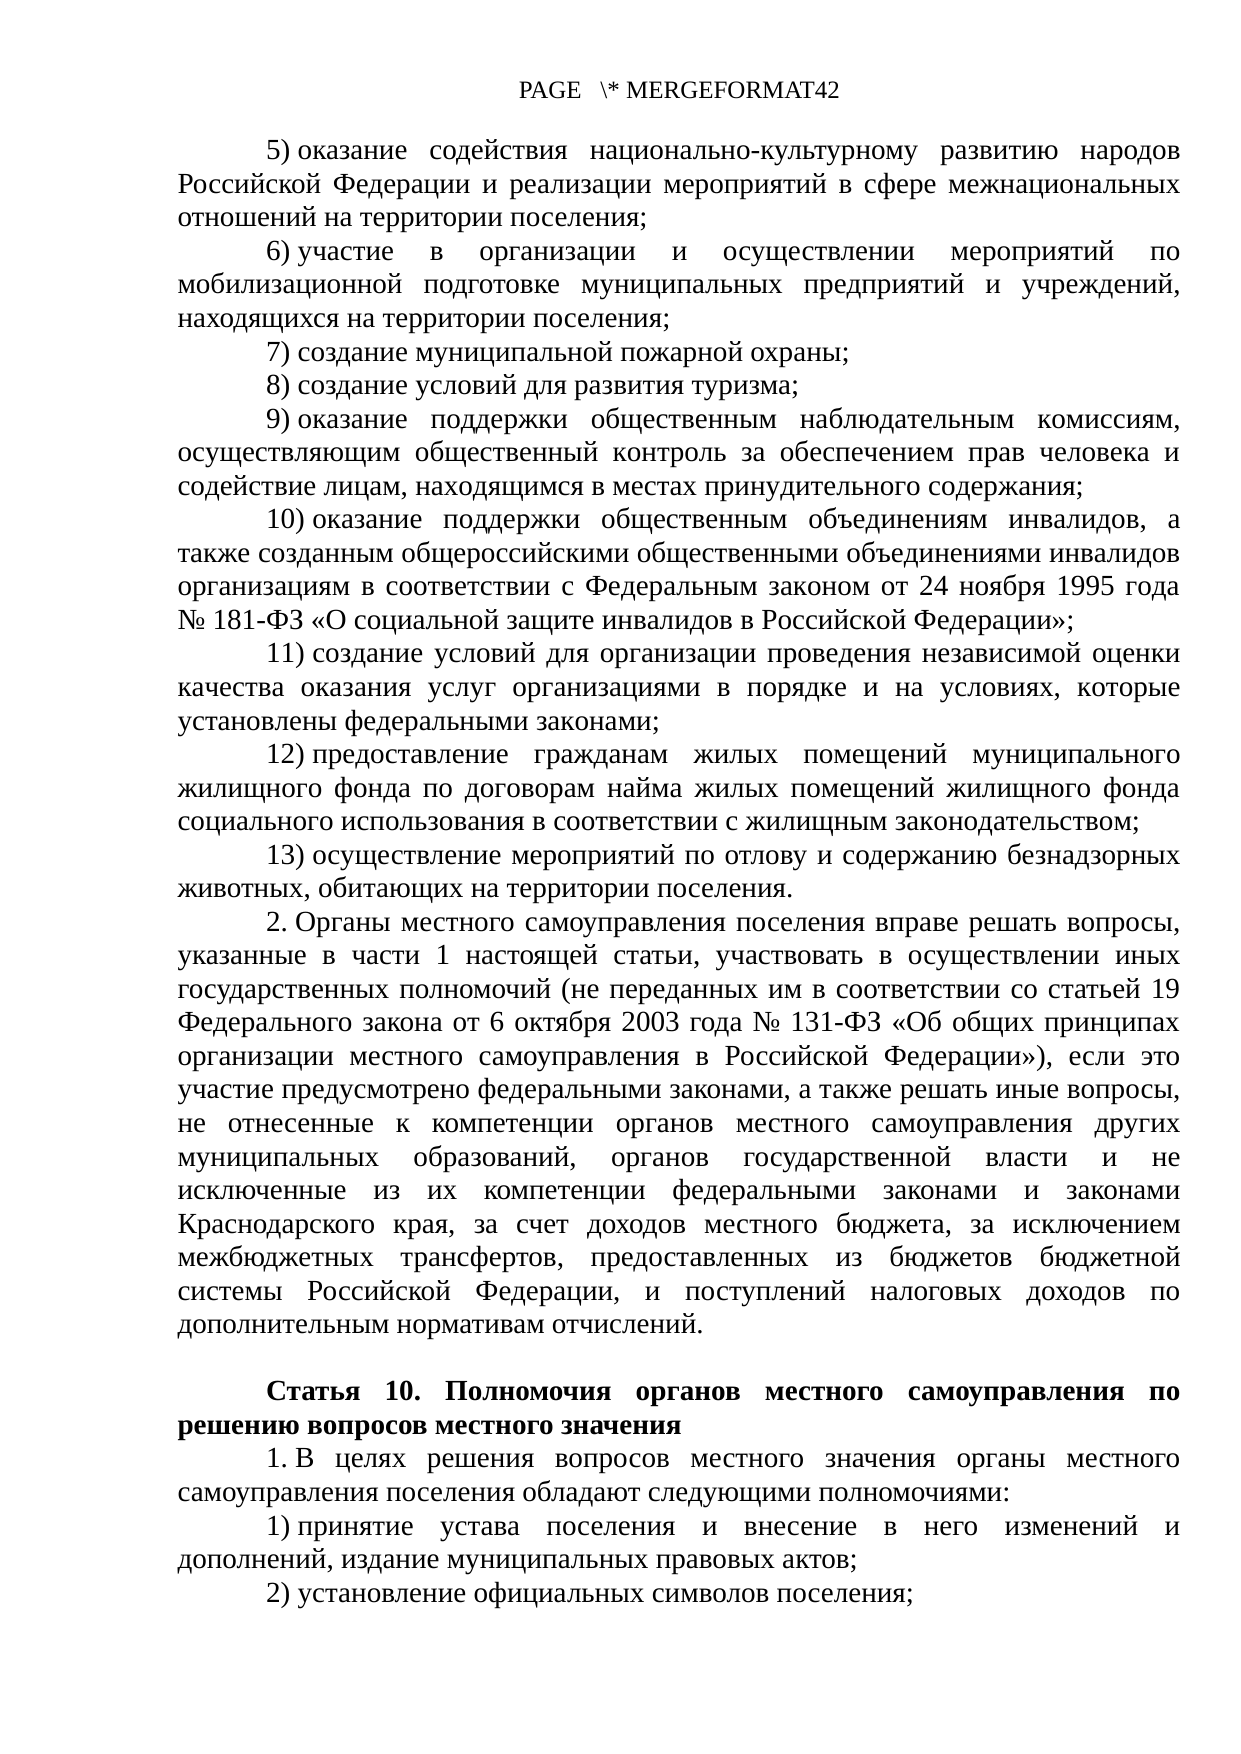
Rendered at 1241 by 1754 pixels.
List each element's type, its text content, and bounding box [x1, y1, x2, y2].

text 6) участие в организации и осуществлении мероприятий по мобилизационной подготовке муниципальных предприятий и учреждений, находящихся на территории поселения; [177, 233, 1181, 334]
text Статья 10. Полномочия органов местного самоуправления по решению вопросов местного значения [177, 1373, 1181, 1441]
text 2. Органы местного самоуправления поселения вправе решать вопросы, указанные в части 1 настоящей статьи, участвовать в осуществлении иных государственных полномочий (не переданных им в соответствии со статьей 19 Федерального закона от 6 октября 2003 года № 131-ФЗ «Об общих принципах организации местного самоуправления в Российской Федерации»), если это участие предусмотрено федеральными законами, а также решать иные вопросы, не отнесенные к компетенции органов местного самоуправления других муниципальных образований, органов государственной власти и не исключенные из их компетенции федеральными законами и законами Краснодарского края, за счет доходов местного бюджета, за исключением межбюджетных трансфертов, предоставленных из бюджетов бюджетной системы Российской Федерации, и поступлений налоговых доходов по дополнительным нормативам отчислений. [177, 904, 1181, 1340]
text 10) оказание поддержки общественным объединениям инвалидов, а также созданным общероссийскими общественными объединениями инвалидов организациям в соответствии с Федеральным законом от 24 ноября 1995 года № 181-ФЗ «О социальной защите инвалидов в Российской Федерации»; [177, 501, 1181, 636]
text 9) оказание поддержки общественным наблюдательным комиссиям, осуществляющим общественный контроль за обеспечением прав человека и содействие лицам, находящимся в местах принудительного содержания; [177, 401, 1181, 501]
text 2) установление официальных символов поселения; [177, 1575, 1181, 1608]
text 13) осуществление мероприятий по отлову и содержанию безнадзорных животных, обитающих на территории поселения. [177, 837, 1181, 904]
text 5) оказание содействия национально-культурному развитию народов Российской Федерации и реализации мероприятий в сфере межнациональных отношений на территории поселения; [177, 132, 1181, 233]
text 12) предоставление гражданам жилых помещений муниципального жилищного фонда по договорам найма жилых помещений жилищного фонда социального использования в соответствии с жилищным законодательством; [177, 736, 1181, 837]
text 1. В целях решения вопросов местного значения органы местного самоуправления поселения обладают следующими полномочиями: [177, 1441, 1181, 1508]
text 7) создание муниципальной пожарной охраны; [177, 334, 1181, 367]
text 11) создание условий для организации проведения независимой оценки качества оказания услуг организациями в порядке и на условиях, которые установлены федеральными законами; [177, 636, 1181, 736]
text 1) принятие устава поселения и внесение в него изменений и дополнений, издание муниципальных правовых актов; [177, 1508, 1181, 1575]
text 8) создание условий для развития туризма; [177, 367, 1181, 401]
